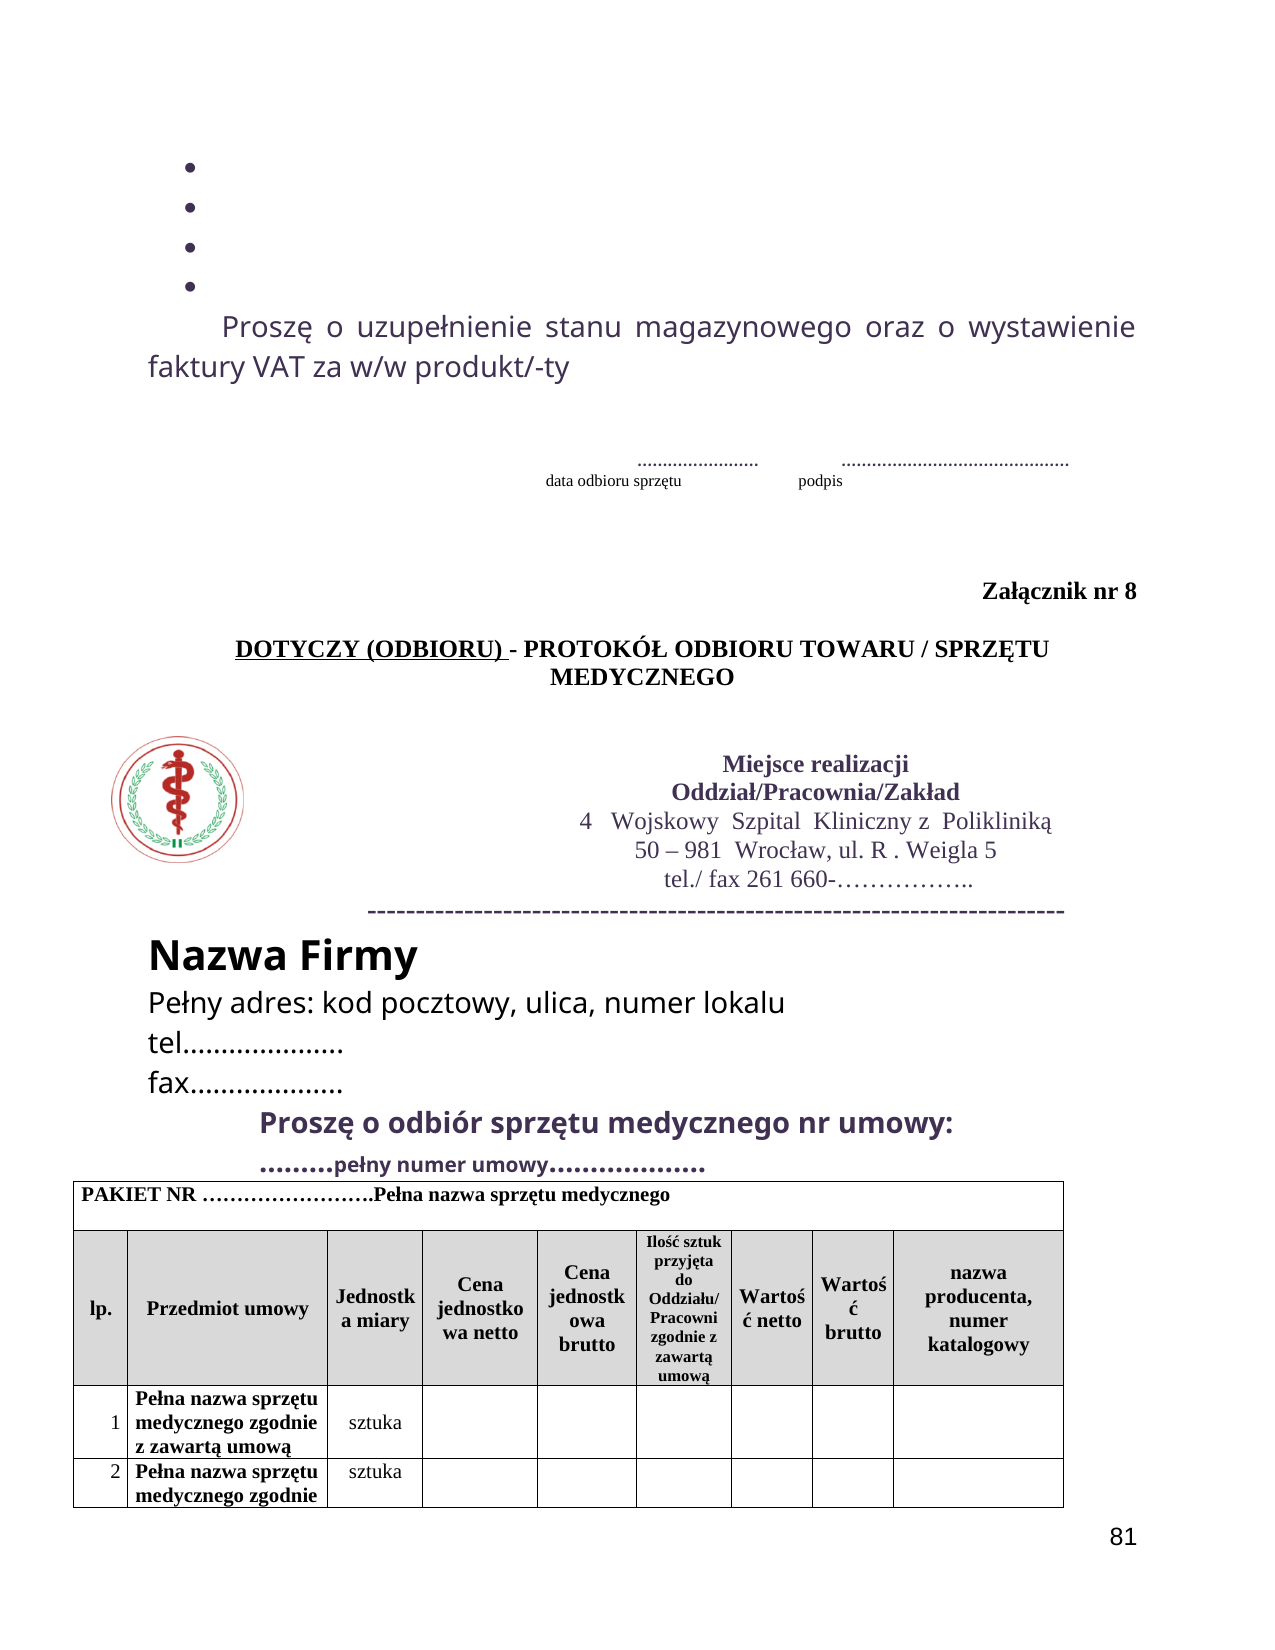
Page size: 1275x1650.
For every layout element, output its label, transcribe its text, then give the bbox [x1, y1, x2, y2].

text Proszę o odbiór sprzętu medycznego nr umowy: [162, 1102, 1137, 1142]
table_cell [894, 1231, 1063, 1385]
text tel./ fax 261 660-…………….. [664, 864, 1137, 892]
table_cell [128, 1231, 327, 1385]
text fax……………….. [148, 1062, 1137, 1102]
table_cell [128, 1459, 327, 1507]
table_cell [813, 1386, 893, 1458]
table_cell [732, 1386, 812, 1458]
text tel………………... [148, 1022, 1137, 1062]
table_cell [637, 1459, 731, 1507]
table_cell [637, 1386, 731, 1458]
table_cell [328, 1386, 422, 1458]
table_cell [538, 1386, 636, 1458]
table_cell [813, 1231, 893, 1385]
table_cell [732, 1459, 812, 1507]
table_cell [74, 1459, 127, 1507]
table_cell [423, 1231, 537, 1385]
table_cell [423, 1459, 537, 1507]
text Miejsce realizacji [494, 749, 1137, 777]
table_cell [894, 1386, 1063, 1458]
picture [111, 736, 244, 863]
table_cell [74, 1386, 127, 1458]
text 50 – 981 Wrocław, ul. R . Weigla 5 [494, 835, 1137, 864]
text Załącznik nr 8 [148, 576, 1137, 605]
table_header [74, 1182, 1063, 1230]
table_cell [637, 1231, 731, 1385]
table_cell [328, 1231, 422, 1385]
text Nazwa Firmy [148, 926, 1137, 983]
text ------------------------------------------------------------------------ [221, 892, 1137, 926]
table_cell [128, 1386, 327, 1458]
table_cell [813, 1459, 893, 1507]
text 4 Wojskowy Szpital Kliniczny z Polikliniką [494, 806, 1137, 835]
text Oddział/Pracownia/Zakład [494, 777, 1137, 806]
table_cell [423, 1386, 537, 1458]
text Proszę o uzupełnienie stanu magazynowego oraz o wystawienie faktury VAT za w/w produkt/-ty [148, 306, 1137, 386]
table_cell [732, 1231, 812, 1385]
text DOTYCZY (ODBIORU) - PROTOKÓŁ ODBIORU TOWARU / SPRZĘTU MEDYCZNEGO [148, 634, 1137, 691]
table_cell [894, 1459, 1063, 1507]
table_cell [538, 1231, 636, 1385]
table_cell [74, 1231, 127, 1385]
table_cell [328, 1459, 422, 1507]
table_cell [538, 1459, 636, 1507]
text data odbioru sprzętu podpis [148, 471, 1137, 490]
text Pełny adres: kod pocztowy, ulica, numer lokalu [148, 983, 1137, 1022]
text …………………… ……………………………………… [148, 448, 1137, 471]
text ………pełny numer umowy………………. [162, 1142, 1137, 1181]
